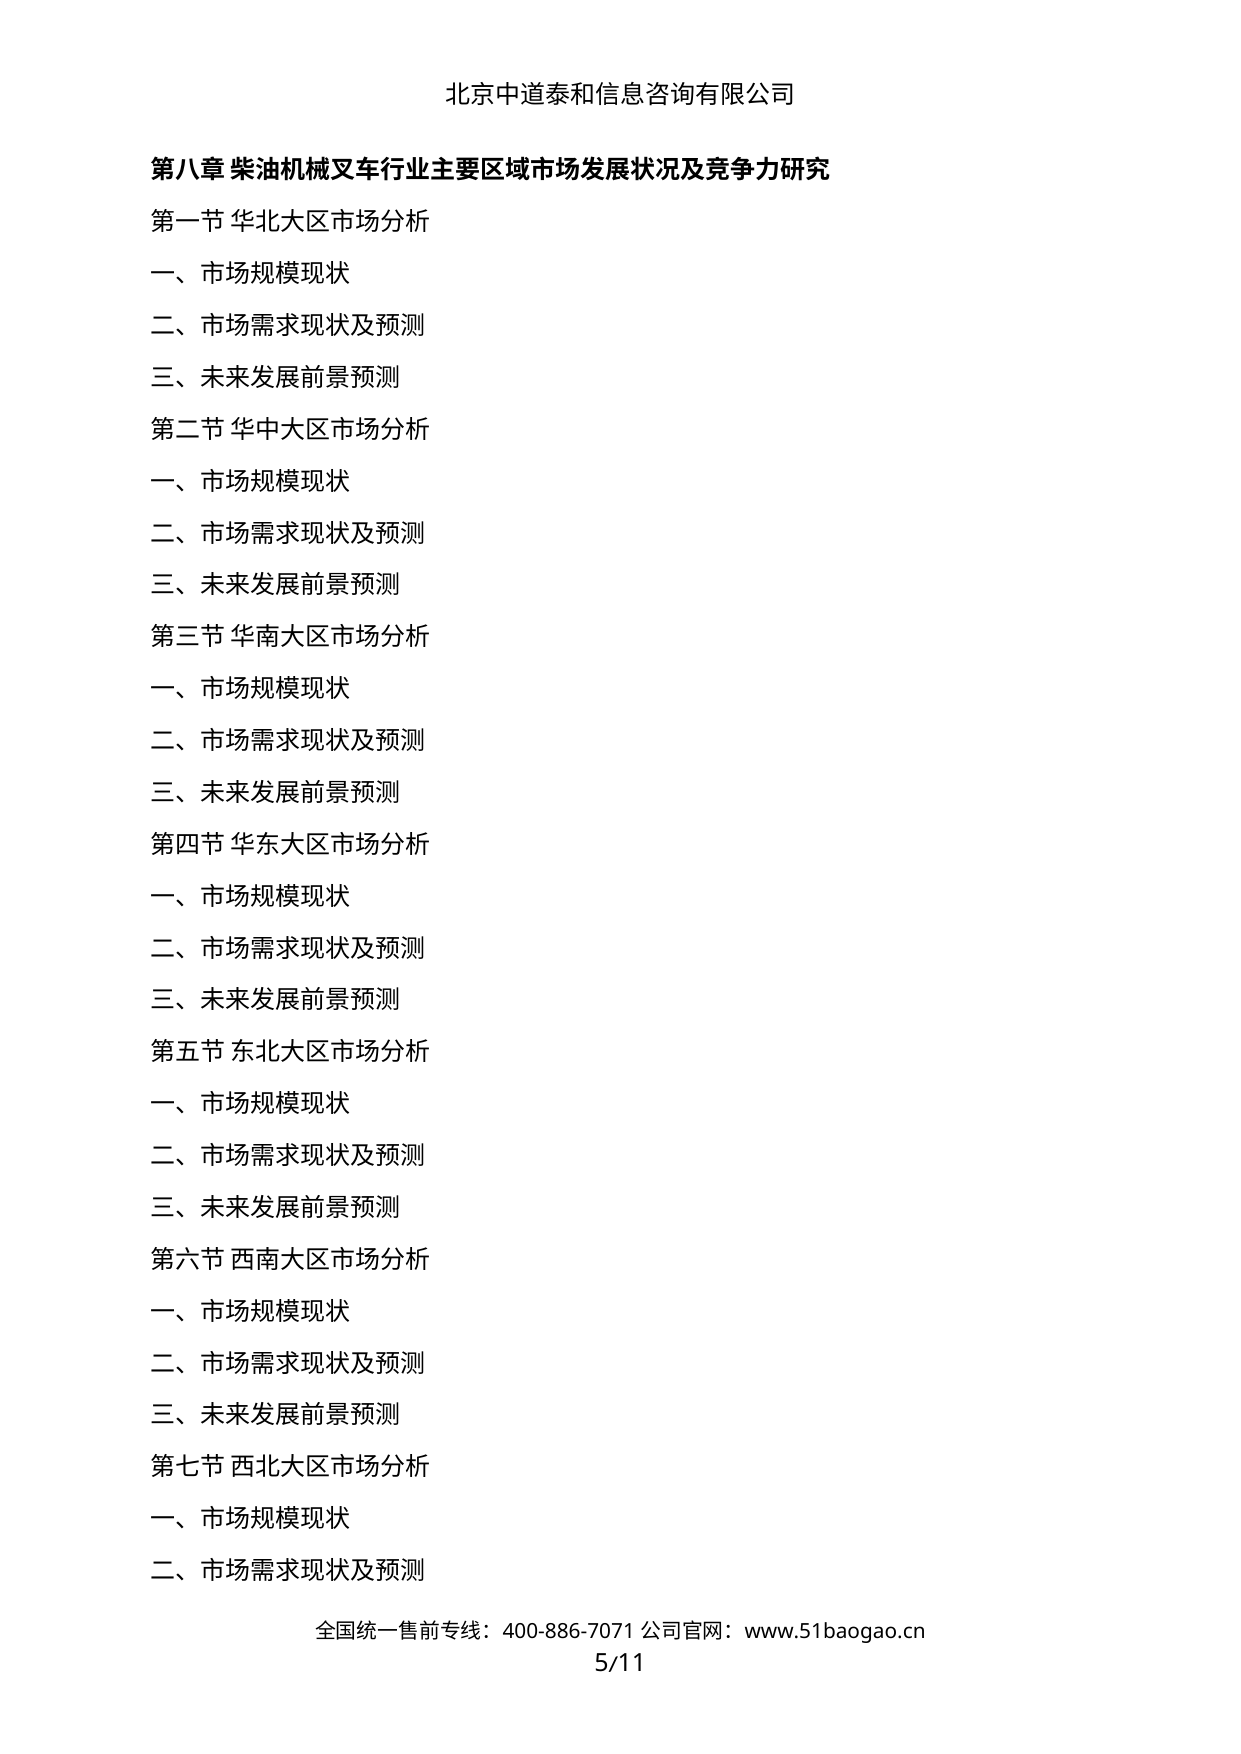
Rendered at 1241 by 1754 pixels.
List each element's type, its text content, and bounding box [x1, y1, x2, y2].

text 二、市场需求现状及预测 [150, 1136, 1090, 1172]
text 三、未来发展前景预测 [150, 1395, 1090, 1431]
text 第八章 柴油机械叉车行业主要区域市场发展状况及竞争力研究 [150, 150, 1090, 186]
text 第三节 华南大区市场分析 [150, 617, 1090, 653]
text 第二节 华中大区市场分析 [150, 409, 1090, 446]
text 二、市场需求现状及预测 [150, 1343, 1090, 1379]
text 一、市场规模现状 [150, 1291, 1090, 1327]
text 三、未来发展前景预测 [150, 1187, 1090, 1224]
text 一、市场规模现状 [150, 1084, 1090, 1120]
text 三、未来发展前景预测 [150, 980, 1090, 1016]
text 二、市场需求现状及预测 [150, 513, 1090, 549]
text 第四节 华东大区市场分析 [150, 824, 1090, 861]
text 三、未来发展前景预测 [150, 357, 1090, 394]
text 二、市场需求现状及预测 [150, 721, 1090, 757]
text 二、市场需求现状及预测 [150, 306, 1090, 342]
text 一、市场规模现状 [150, 876, 1090, 912]
text 第六节 西南大区市场分析 [150, 1239, 1090, 1276]
text 二、市场需求现状及预测 [150, 928, 1090, 964]
text 一、市场规模现状 [150, 461, 1090, 497]
text 第五节 东北大区市场分析 [150, 1032, 1090, 1068]
text 二、市场需求现状及预测 [150, 1551, 1090, 1587]
text 一、市场规模现状 [150, 669, 1090, 705]
text 第七节 西北大区市场分析 [150, 1447, 1090, 1483]
text 一、市场规模现状 [150, 254, 1090, 290]
text 三、未来发展前景预测 [150, 772, 1090, 809]
text 一、市场规模现状 [150, 1499, 1090, 1535]
text 第一节 华北大区市场分析 [150, 202, 1090, 238]
text 三、未来发展前景预测 [150, 565, 1090, 601]
